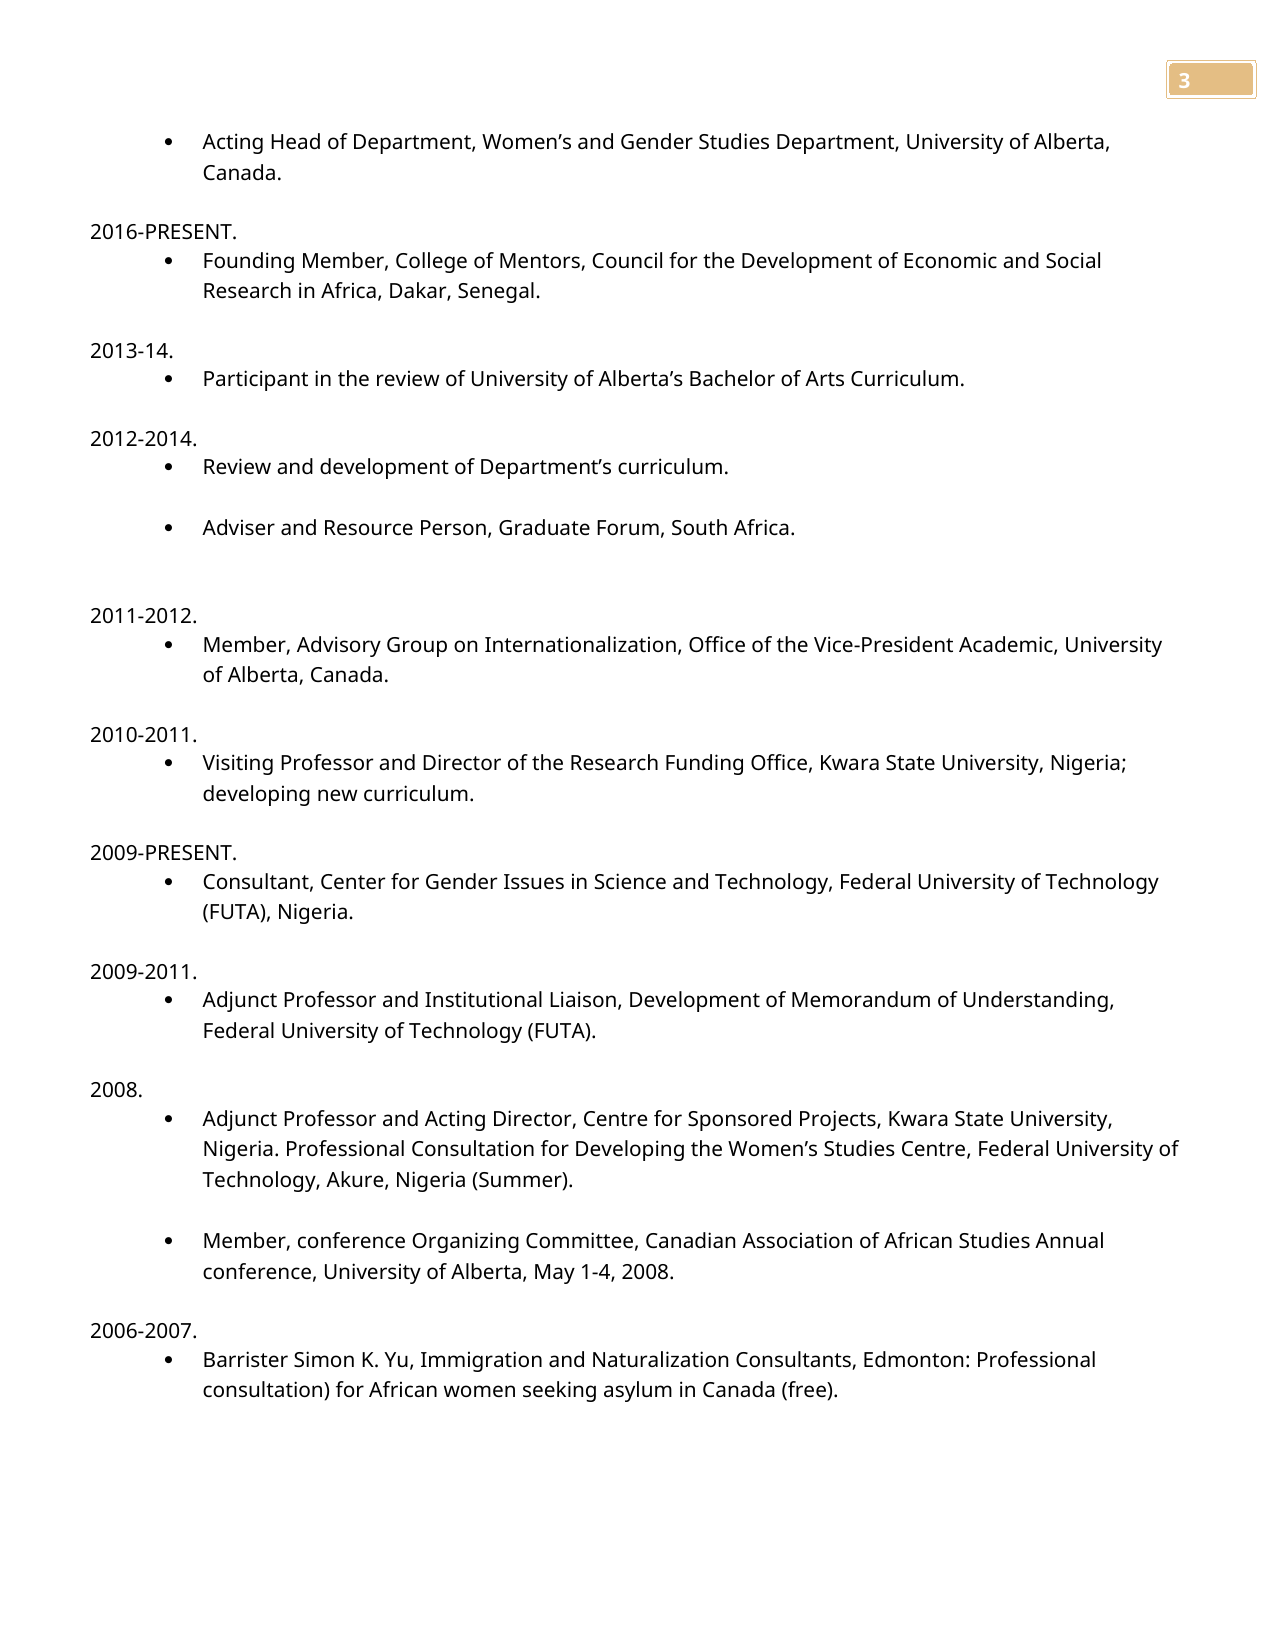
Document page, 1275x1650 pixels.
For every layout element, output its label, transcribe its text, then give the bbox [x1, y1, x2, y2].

subtitle 2016-Present. [90, 217, 1185, 246]
subtitle 2011-2012. [90, 602, 1185, 630]
list Member, conference Organizing Committee, Canadian Association of African Studies Annual conference, University of Alberta, May 1-4, 2008. [165, 1226, 1185, 1285]
subtitle 2013-14. [90, 336, 1185, 364]
list Visiting Professor and Director of the Research Funding Office, Kwara State University, Nigeria; developing new curriculum. [165, 748, 1185, 807]
list Founding Member, College of Mentors, Council for the Development of Economic and Social Research in Africa, Dakar, Senegal. [165, 246, 1185, 305]
subtitle 2008. [90, 1075, 1185, 1104]
list Consultant, Center for Gender Issues in Science and Technology, Federal University of Technology (FUTA), Nigeria. [165, 867, 1185, 926]
list Adviser and Resource Person, Graduate Forum, South Africa. [165, 513, 1185, 542]
list Member, Advisory Group on Internationalization, Office of the Vice-President Academic, University of Alberta, Canada. [165, 630, 1185, 689]
list Adjunct Professor and Acting Director, Centre for Sponsored Projects, Kwara State University, Nigeria. Professional Consultation for Developing the Women’s Studies Centre, Federal University of Technology, Akure, Nigeria (Summer). [165, 1104, 1185, 1193]
list Participant in the review of University of Alberta’s Bachelor of Arts Curriculum. [165, 364, 1185, 393]
subtitle 2010-2011. [90, 720, 1185, 748]
subtitle 2012-2014. [90, 424, 1185, 452]
list Acting Head of Department, Women’s and Gender Studies Department, University of Alberta, Canada. [165, 127, 1185, 187]
list Adjunct Professor and Institutional Liaison, Development of Memorandum of Understanding, Federal University of Technology (FUTA). [165, 985, 1185, 1044]
list Review and development of Department’s curriculum. [165, 452, 1185, 481]
subtitle 2006-2007. [90, 1316, 1185, 1345]
subtitle 2009-Present. [90, 838, 1185, 867]
subtitle 2009-2011. [90, 957, 1185, 985]
list Barrister Simon K. Yu, Immigration and Naturalization Consultants, Edmonton: Professional consultation) for African women seeking asylum in Canada (free). [165, 1345, 1185, 1404]
